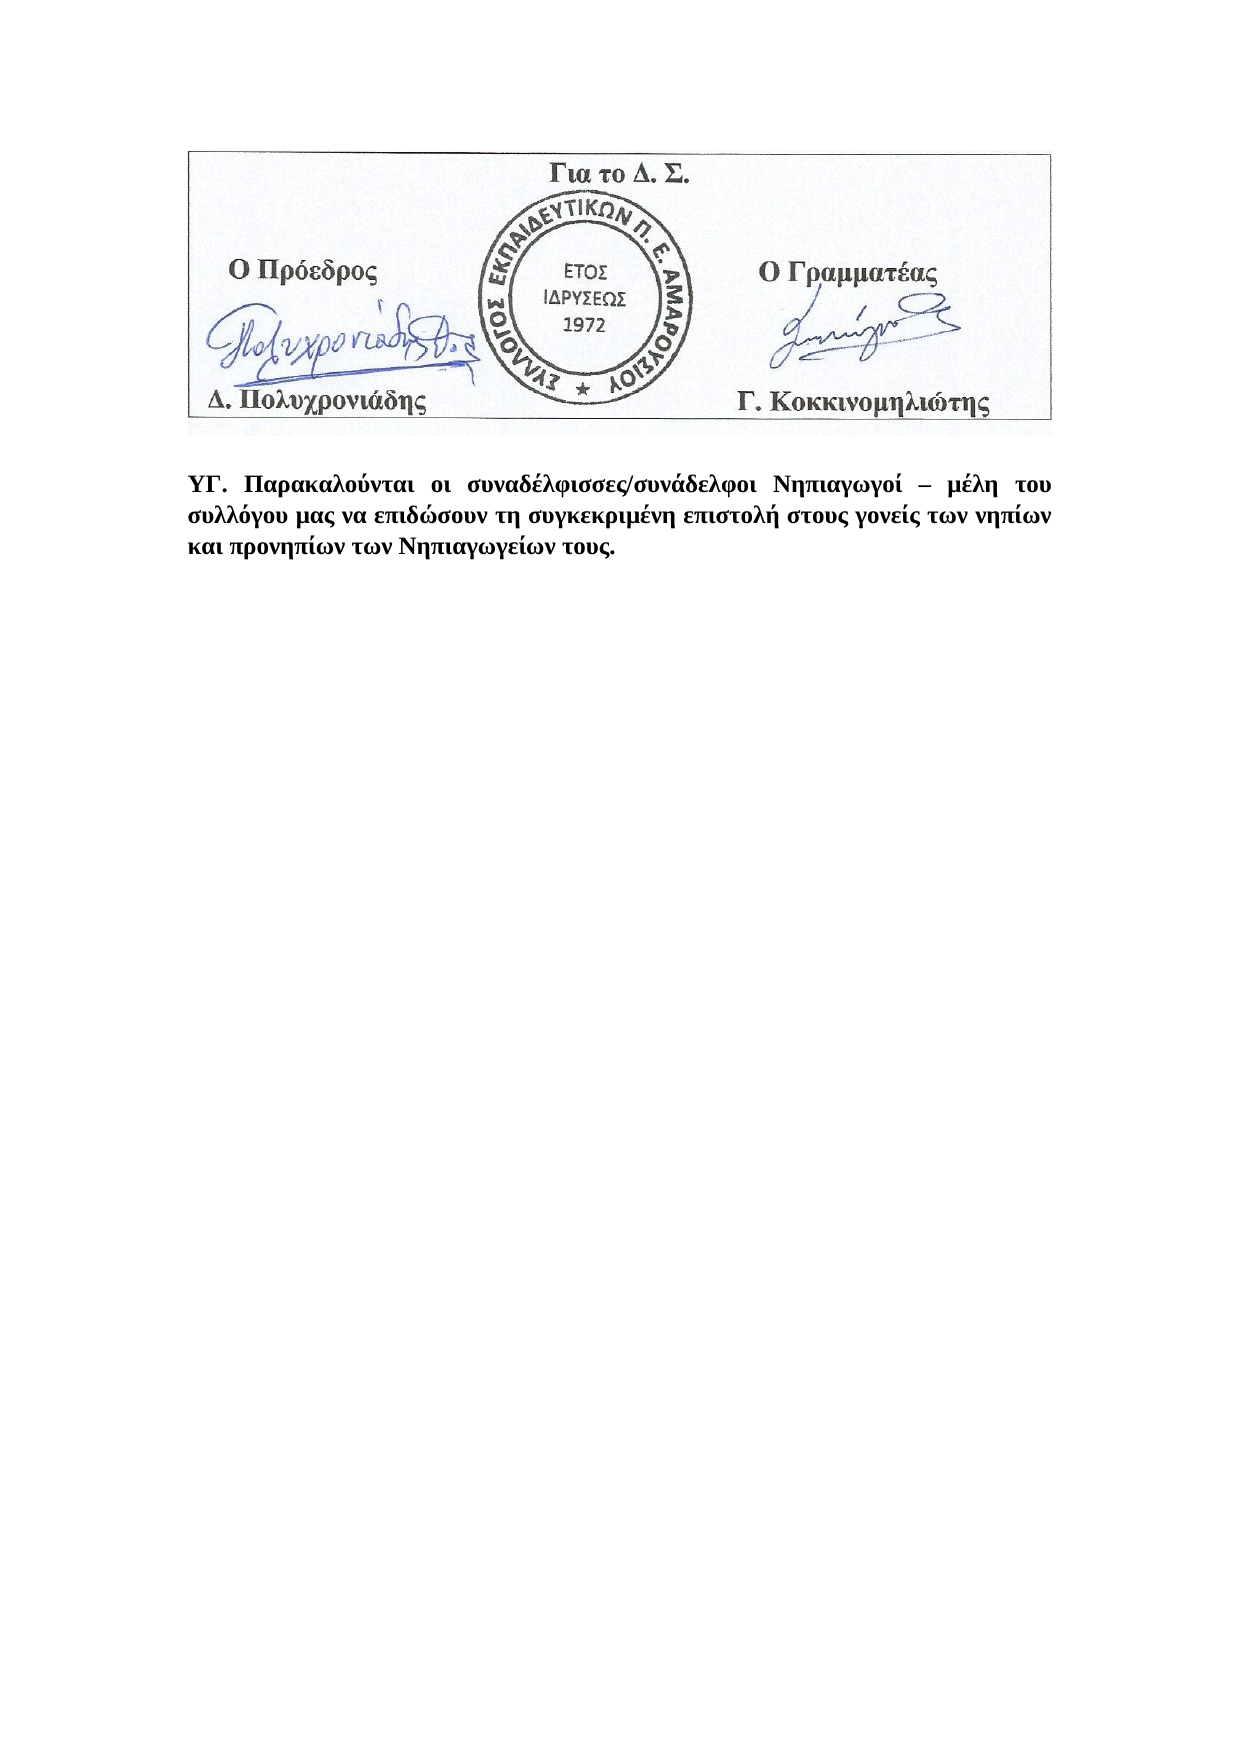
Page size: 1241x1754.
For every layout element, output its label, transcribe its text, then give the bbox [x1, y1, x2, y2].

picture [187, 150, 1053, 436]
text ΥΓ. Παρακαλούνται οι συναδέλφισσες/συνάδελφοι Νηπιαγωγοί – μέλη του συλλόγου μας να επιδώσουν τη συγκεκριμένη επιστολή στους γονείς των νηπίων και προνηπίων των Νηπιαγωγείων τους. [187, 436, 1053, 560]
